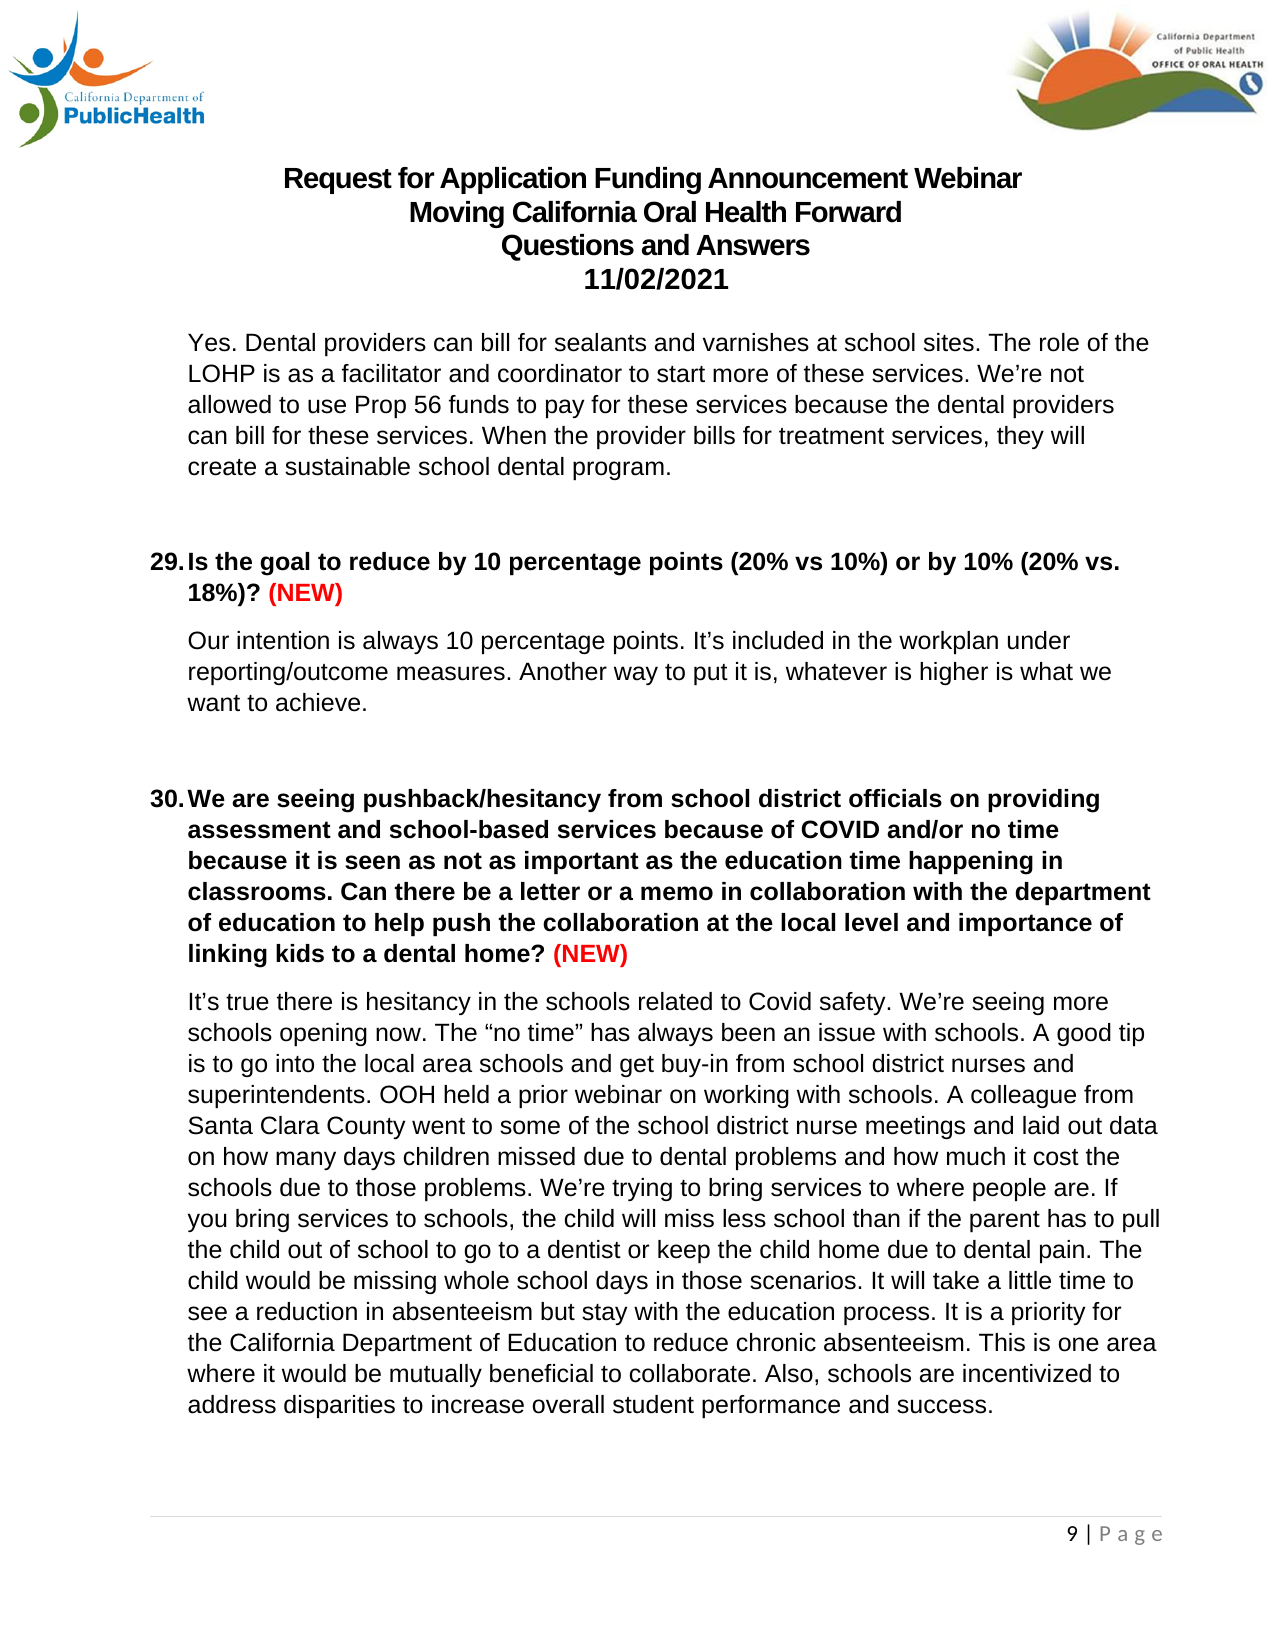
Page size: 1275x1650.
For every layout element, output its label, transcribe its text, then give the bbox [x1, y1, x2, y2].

text Our intention is always 10 percentage points. It’s included in the workplan under reporting/outcome measures. Another way to put it is, whatever is higher is what we want to achieve. [187, 626, 1162, 717]
list Is the goal to reduce by 10 percentage points (20% vs 10%) or by 10% (20% vs. 18%)? (NEW) [150, 547, 1162, 607]
text Yes. Dental providers can bill for sealants and varnishes at school sites. The role of the LOHP is as a facilitator and coordinator to start more of these services. We’re not allowed to use Prop 56 funds to pay for these services because the dental providers can bill for these services. When the provider bills for treatment services, they will create a sustainable school dental program. [187, 328, 1162, 481]
text It’s true there is hesitancy in the schools related to Covid safety. We’re seeing more schools opening now. The “no time” has always been an issue with schools. A good tip is to go into the local area schools and get buy-in from school district nurses and superintendents. OOH held a prior webinar on working with schools. A colleague from Santa Clara County went to some of the school district nurse meetings and laid out data on how many days children missed due to dental problems and how much it cost the schools due to those problems. We’re trying to bring services to where people are. If you bring services to schools, the child will miss less school than if the parent has to pull the child out of school to go to a dentist or keep the child home due to dental pain. The child would be missing whole school days in those scenarios. It will take a little time to see a reduction in absenteeism but stay with the education process. It is a priority for the California Department of Education to reduce chronic absenteeism. This is one area where it would be mutually beneficial to collaborate. Also, schools are incentivized to address disparities to increase overall student performance and success. [187, 986, 1162, 1419]
list We are seeing pushback/hesitancy from school district officials on providing assessment and school-based services because of COVID and/or no time because it is seen as not as important as the education time happening in classrooms. Can there be a letter or a memo in collaboration with the department of education to help push the collaboration at the local level and importance of linking kids to a dental home? (NEW) [150, 783, 1162, 967]
picture [7, 6, 205, 150]
picture [997, 4, 1268, 135]
